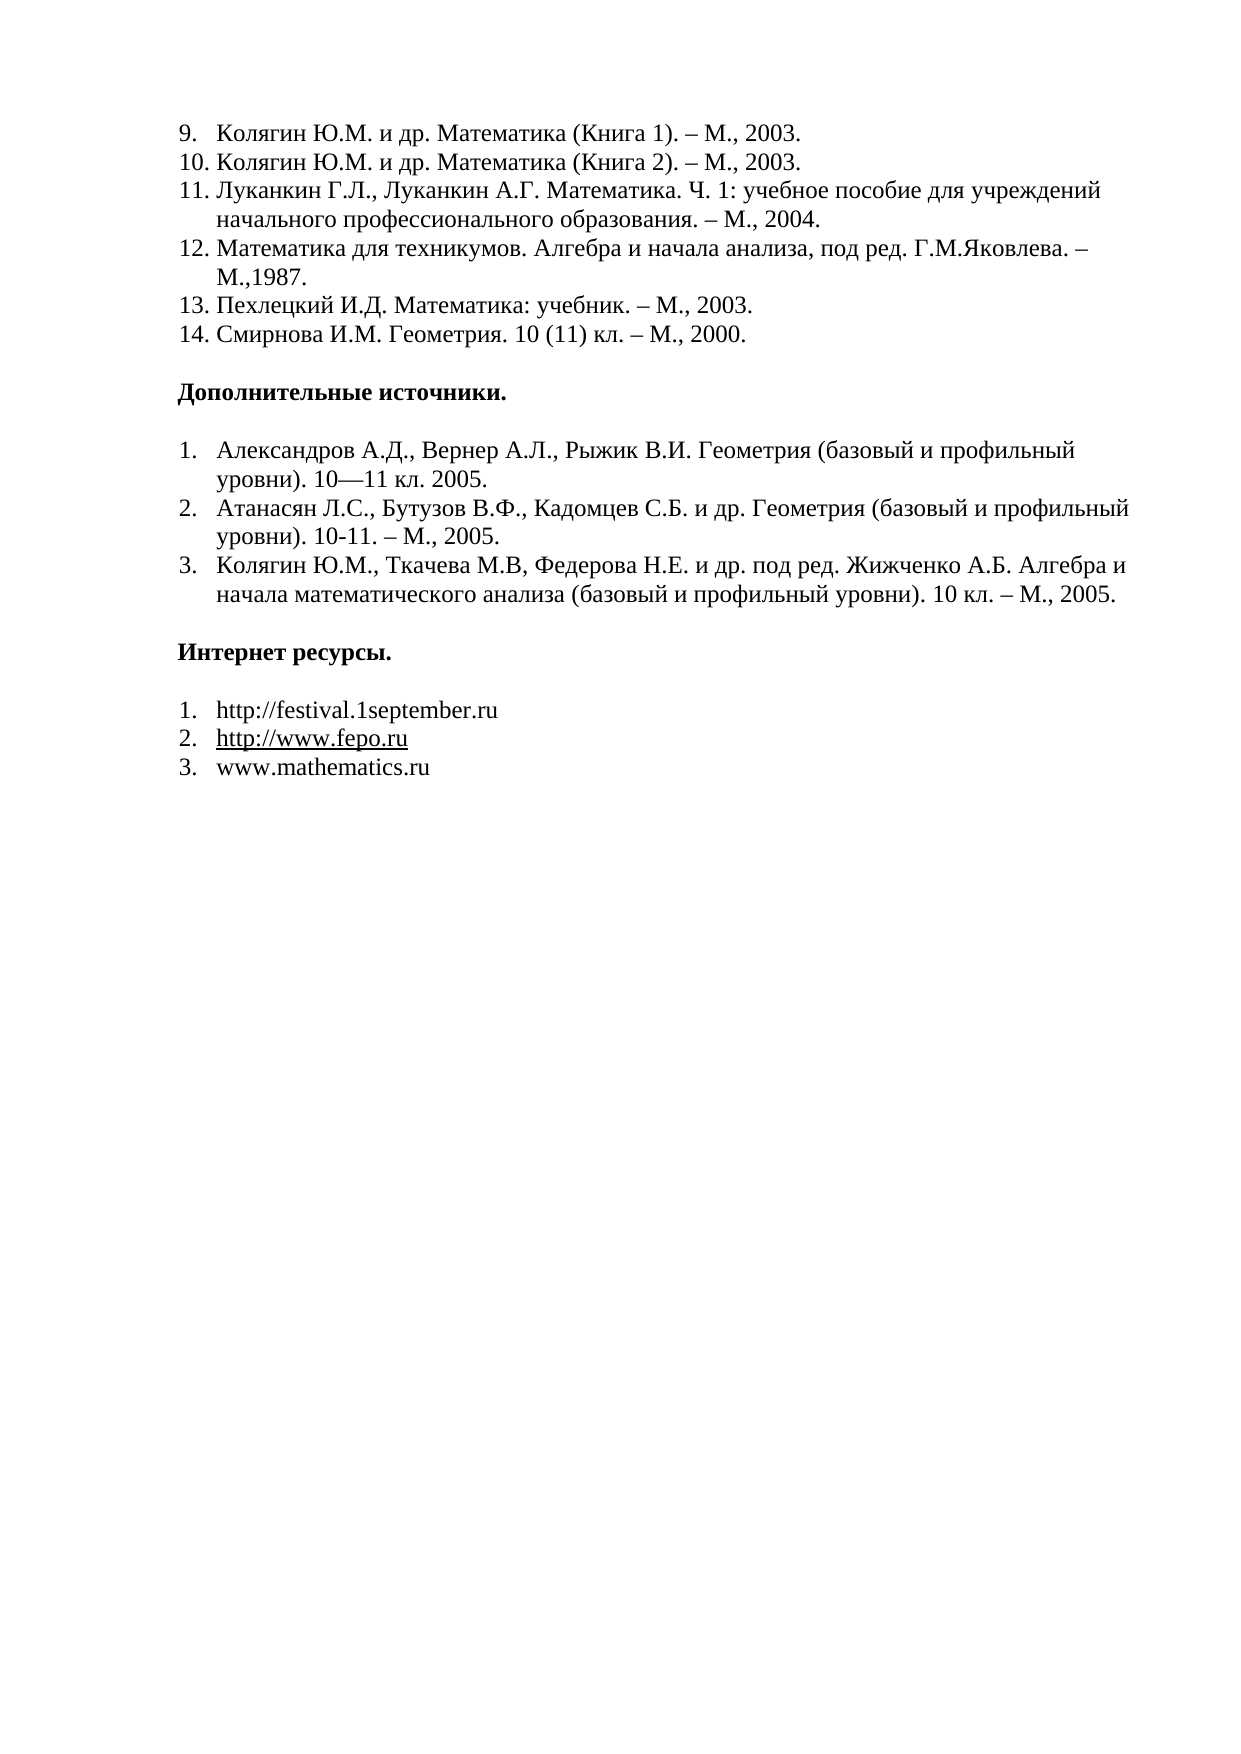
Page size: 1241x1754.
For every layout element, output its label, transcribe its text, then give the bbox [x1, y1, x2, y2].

list Атанасян Л.С., Бутузов В.Ф., Кадомцев С.Б. и др. Геометрия (базовый и профильный уровни). 10-11. – М., 2005. [179, 493, 1152, 550]
list Колягин Ю.М. и др. Математика (Книга 2). – М., 2003. [179, 147, 1152, 176]
list Александров А.Д., Вернер А.Л., Рыжик В.И. Геометрия (базовый и профильный уровни). 10—11 кл. 2005. [179, 435, 1152, 493]
list Пехлецкий И.Д. Математика: учебник. – М., 2003. [179, 291, 1152, 319]
list Смирнова И.М. Геометрия. 10 (11) кл. – М., 2000. [179, 319, 1152, 348]
list www.mathematics.ru [179, 752, 1152, 781]
list Математика для техникумов. Алгебра и начала анализа, под ред. Г.М.Яковлева. – М.,1987. [179, 233, 1152, 291]
list http://festival.1september.ru [179, 695, 1152, 723]
list Колягин Ю.М. и др. Математика (Книга 1). – М., 2003. [179, 118, 1152, 147]
list http://www.fepo.ru [179, 723, 1152, 752]
list Луканкин Г.Л., Луканкин А.Г. Математика. Ч. 1: учебное пособие для учреждений начального профессионального образования. – М., 2004. [179, 176, 1152, 233]
text Интернет ресурсы. [177, 637, 1152, 666]
list Колягин Ю.М., Ткачева М.В, Федерова Н.Е. и др. под ред. Жижченко А.Б. Алгебра и начала математического анализа (базовый и профильный уровни). 10 кл. – М., 2005. [179, 550, 1152, 608]
text Дополнительные источники. [177, 377, 1152, 406]
